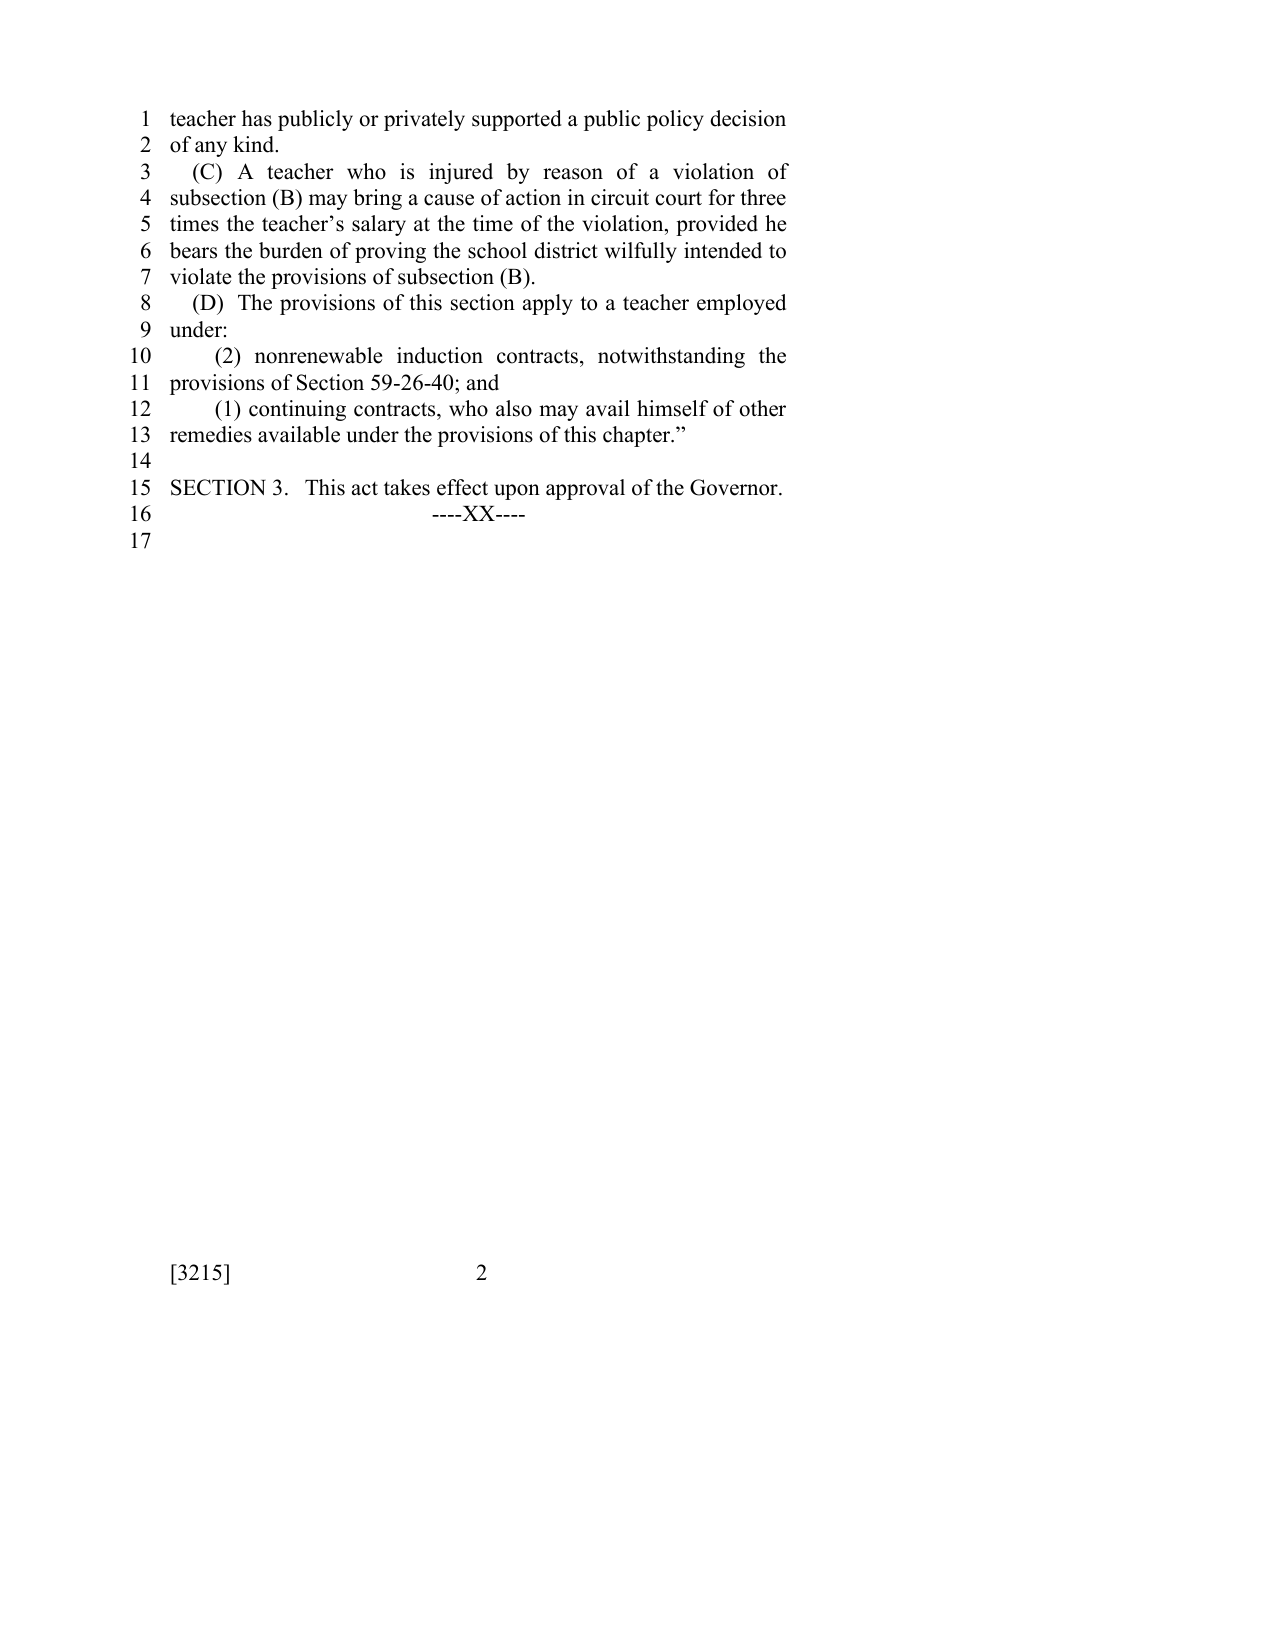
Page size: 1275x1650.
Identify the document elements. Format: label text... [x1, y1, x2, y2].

text (1) continuing contracts, who also may avail himself of other remedies available under the provisions of this chapter.” [169, 395, 787, 448]
text SECTION 3. This act takes effect upon approval of the Governor. [169, 474, 787, 500]
text ----XX---- [169, 500, 787, 527]
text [169, 105, 787, 158]
text (D) The provisions of this section apply to a teacher employed under: [169, 289, 787, 342]
text (C) A teacher who is injured by reason of a violation of subsection (B) may bring a cause of action in circuit court for three times the teacher’s salary at the time of the violation, provided he bears the burden of proving the school district wilfully intended to violate the provisions of subsection (B). [169, 158, 787, 289]
text (2) nonrenewable induction contracts, notwithstanding the provisions of Section 59-26-40; and [169, 342, 787, 395]
